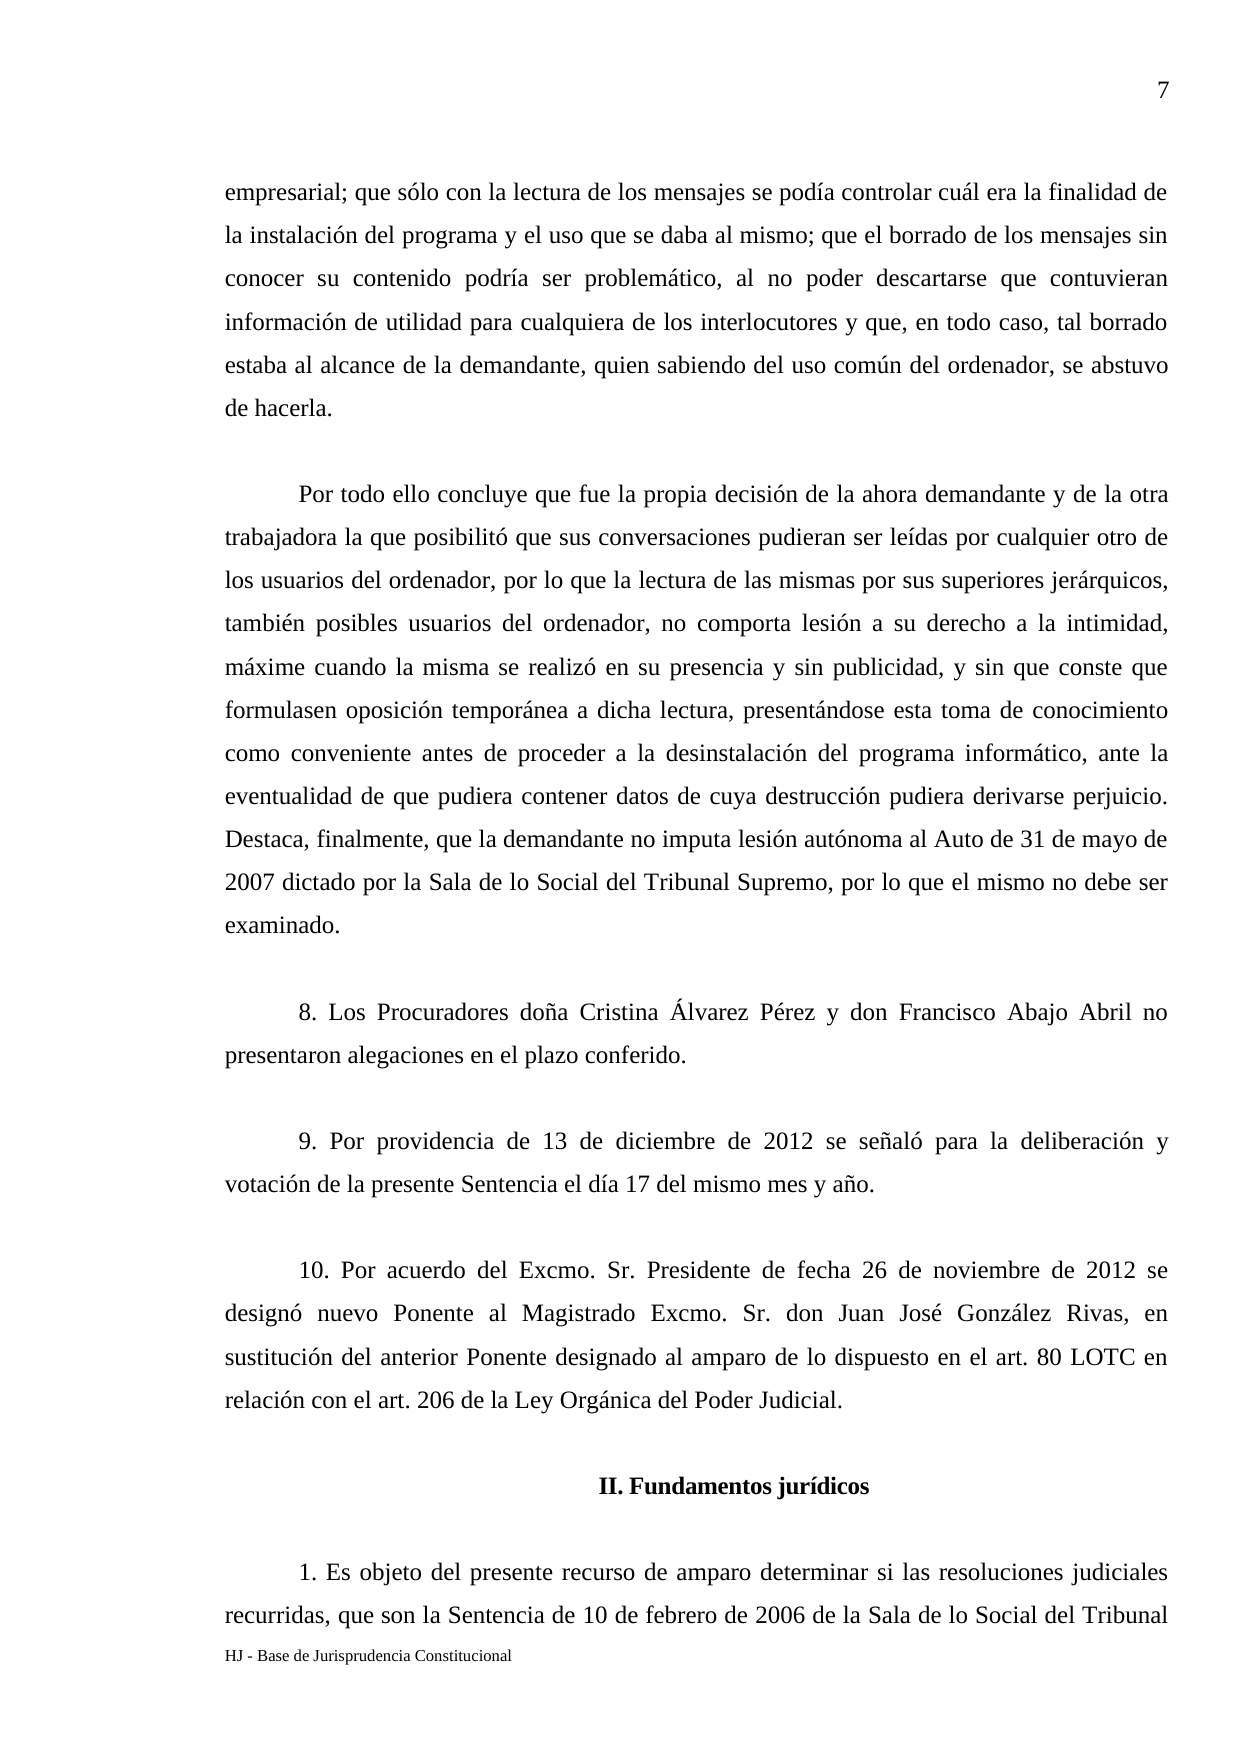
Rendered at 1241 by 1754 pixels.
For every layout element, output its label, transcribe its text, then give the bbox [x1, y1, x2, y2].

text 8. Los Procuradores doña Cristina Álvarez Pérez y don Francisco Abajo Abril no presentaron alegaciones en el plazo conferido. [224, 997, 1169, 1068]
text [224, 1557, 1169, 1629]
subtitle II. Fundamentos jurídicos [224, 1471, 1169, 1500]
text 10. Por acuerdo del Excmo. Sr. Presidente de fecha 26 de noviembre de 2012 se designó nuevo Ponente al Magistrado Excmo. Sr. don Juan José González Rivas, en sustitución del anterior Ponente designado al amparo de lo dispuesto en el art. 80 LOTC en relación con el art. 206 de la Ley Orgánica del Poder Judicial. [224, 1255, 1169, 1413]
text 9. Por providencia de 13 de diciembre de 2012 se señaló para la deliberación y votación de la presente Sentencia el día 17 del mismo mes y año. [224, 1126, 1169, 1198]
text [224, 177, 1169, 422]
text Por todo ello concluye que fue la propia decisión de la ahora demandante y de la otra trabajadora la que posibilitó que sus conversaciones pudieran ser leídas por cualquier otro de los usuarios del ordenador, por lo que la lectura de las mismas por sus superiores jerárquicos, también posibles usuarios del ordenador, no comporta lesión a su derecho a la intimidad, máxime cuando la misma se realizó en su presencia y sin publicidad, y sin que conste que formulasen oposición temporánea a dicha lectura, presentándose esta toma de conocimiento como conveniente antes de proceder a la desinstalación del programa informático, ante la eventualidad de que pudiera contener datos de cuya destrucción pudiera derivarse perjuicio. Destaca, finalmente, que la demandante no imputa lesión autónoma al Auto de 31 de mayo de 2007 dictado por la Sala de lo Social del Tribunal Supremo, por lo que el mismo no debe ser examinado. [224, 479, 1169, 939]
